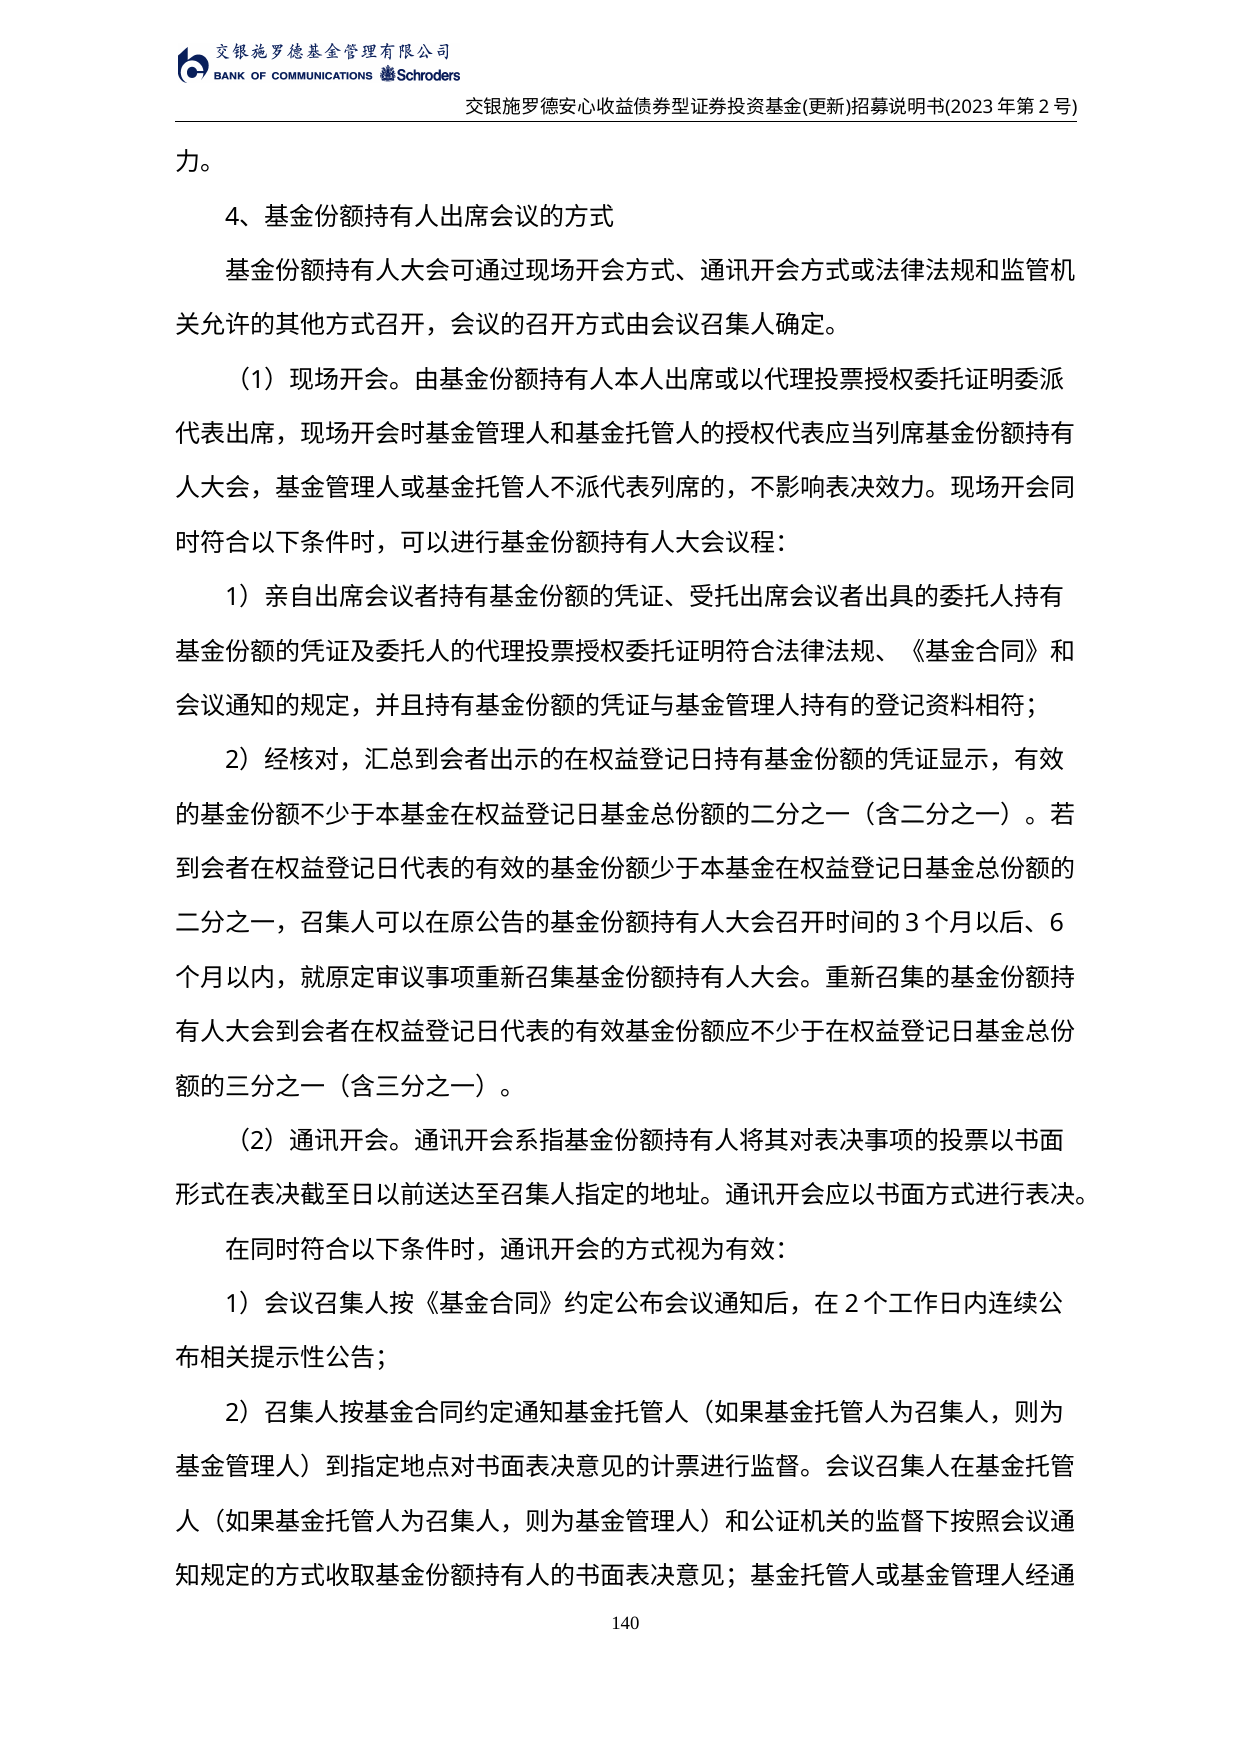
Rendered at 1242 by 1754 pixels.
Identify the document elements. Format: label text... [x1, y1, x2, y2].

picture [178, 43, 460, 83]
text 基金份额持有人大会可通过现场开会方式、通讯开会方式或法律法规和监管机关允许的其他方式召开，会议的召开方式由会议召集人确定。 [175, 250, 1077, 341]
text （2）通讯开会。通讯开会系指基金份额持有人将其对表决事项的投票以书面形式在表决截至日以前送达至召集人指定的地址。通讯开会应以书面方式进行表决。 [175, 1120, 1077, 1211]
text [175, 142, 1077, 178]
text 在同时符合以下条件时，通讯开会的方式视为有效： [175, 1229, 1077, 1265]
text 1）会议召集人按《基金合同》约定公布会议通知后，在2个工作日内连续公布相关提示性公告； [175, 1283, 1077, 1374]
text 4、基金份额持有人出席会议的方式 [175, 196, 1077, 232]
text 1）亲自出席会议者持有基金份额的凭证、受托出席会议者出具的委托人持有基金份额的凭证及委托人的代理投票授权委托证明符合法律法规、《基金合同》和会议通知的规定，并且持有基金份额的凭证与基金管理人持有的登记资料相符； [175, 577, 1077, 722]
text 2）经核对，汇总到会者出示的在权益登记日持有基金份额的凭证显示，有效的基金份额不少于本基金在权益登记日基金总份额的二分之一（含二分之一）。若到会者在权益登记日代表的有效的基金份额少于本基金在权益登记日基金总份额的二分之一，召集人可以在原公告的基金份额持有人大会召开时间的3个月以后、6个月以内，就原定审议事项重新召集基金份额持有人大会。重新召集的基金份额持有人大会到会者在权益登记日代表的有效基金份额应不少于在权益登记日基金总份额的三分之一（含三分之一）。 [175, 740, 1077, 1102]
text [175, 1392, 1077, 1592]
text （1）现场开会。由基金份额持有人本人出席或以代理投票授权委托证明委派代表出席，现场开会时基金管理人和基金托管人的授权代表应当列席基金份额持有人大会，基金管理人或基金托管人不派代表列席的，不影响表决效力。现场开会同时符合以下条件时，可以进行基金份额持有人大会议程： [175, 359, 1077, 558]
